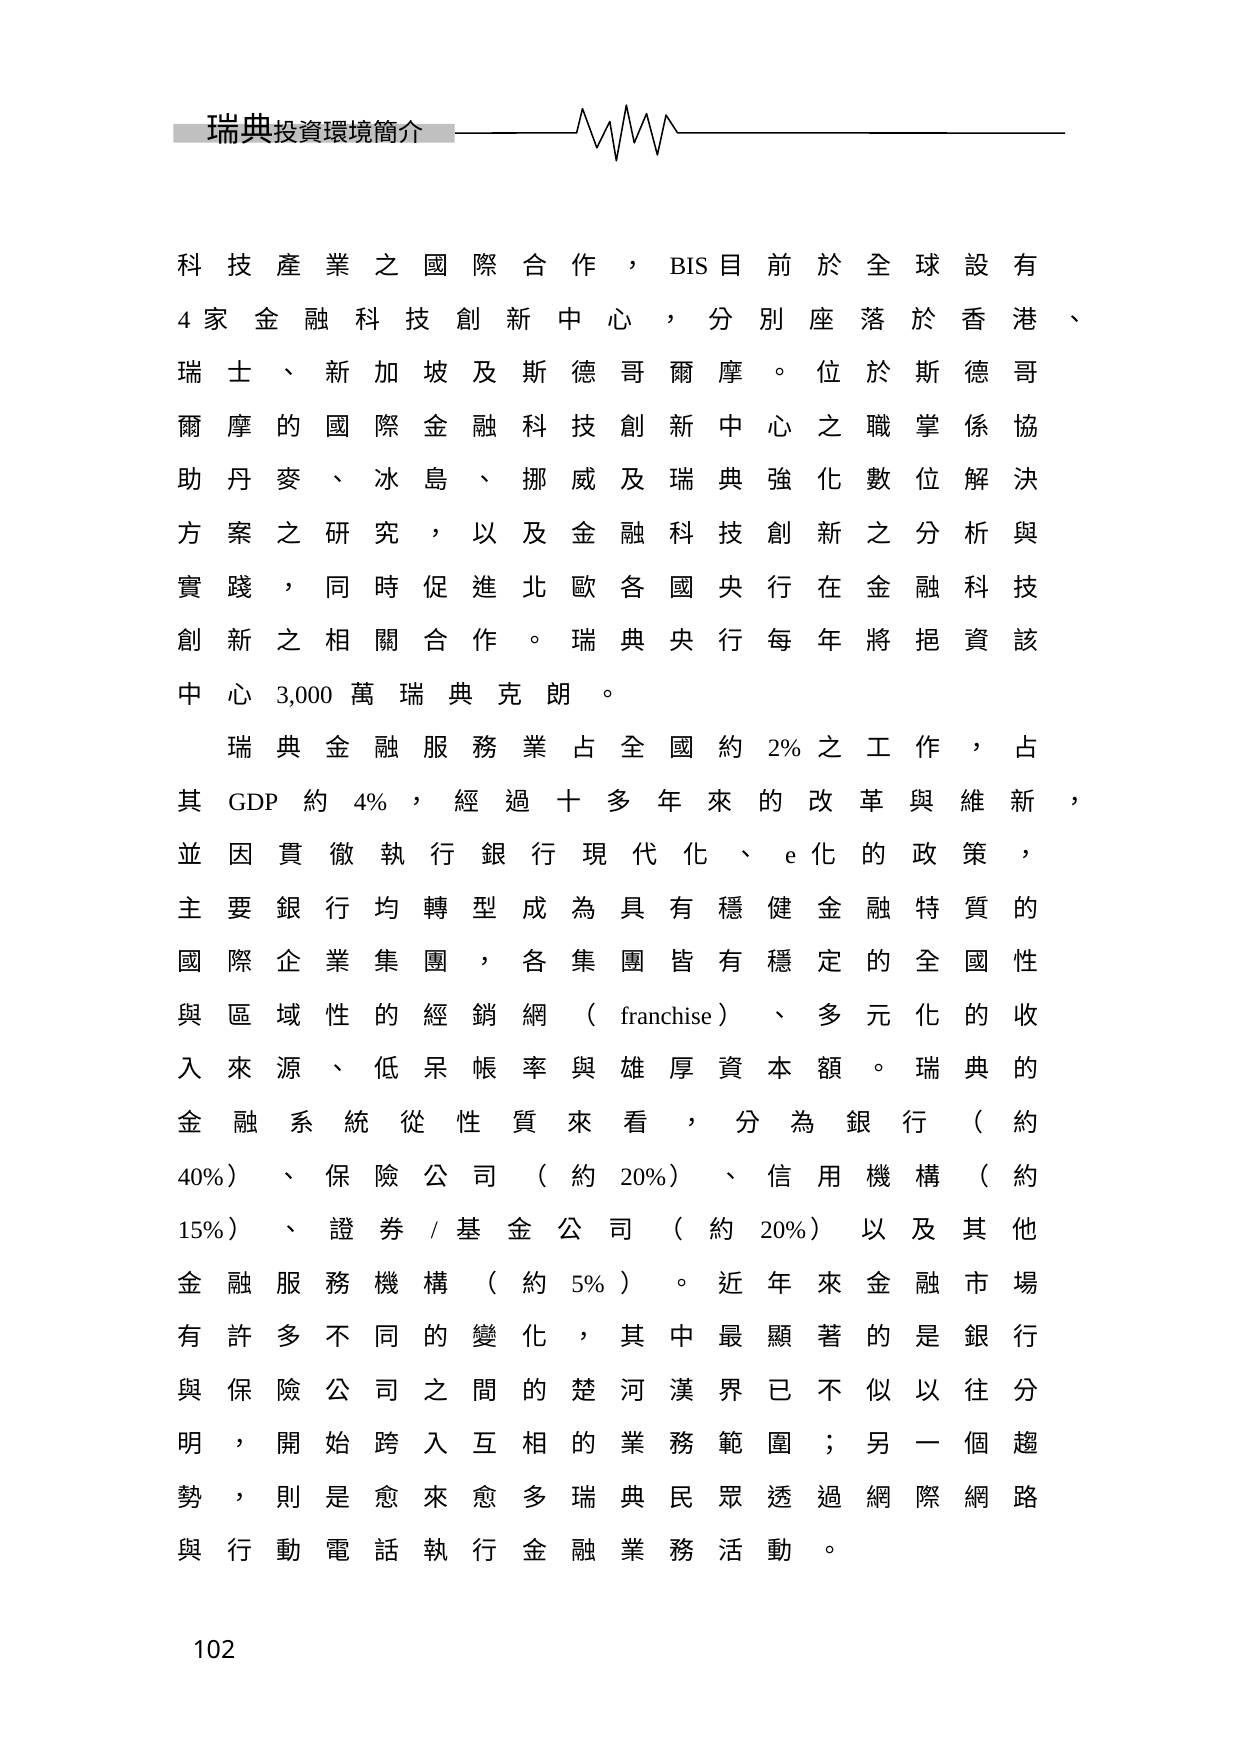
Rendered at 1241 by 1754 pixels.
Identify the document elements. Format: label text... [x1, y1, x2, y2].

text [178, 237, 1063, 719]
text 瑞典金融服務業占全國約2%之工作，占其GDP約4%，經過十多年來的改革與維新，並因貫徹執行銀行現代化、e化的政策，主要銀行均轉型成為具有穩健金融特質的國際企業集團，各集團皆有穩定的全國性與區域性的經銷網（franchise）、多元化的收入來源、低呆帳率與雄厚資本額。瑞典的金融系統從性質來看，分為銀行（約40%）、保險公司（約20%）、信用機構（約15%）、證券/基金公司（約20%）以及其他金融服務機構（約5%）。近年來金融市場有許多不同的變化，其中最顯著的是銀行與保險公司之間的楚河漢界已不似以往分明，開始跨入互相的業務範圍；另一個趨勢，則是愈來愈多瑞典民眾透過網際網路與行動電話執行金融業務活動。 [178, 719, 1063, 1576]
